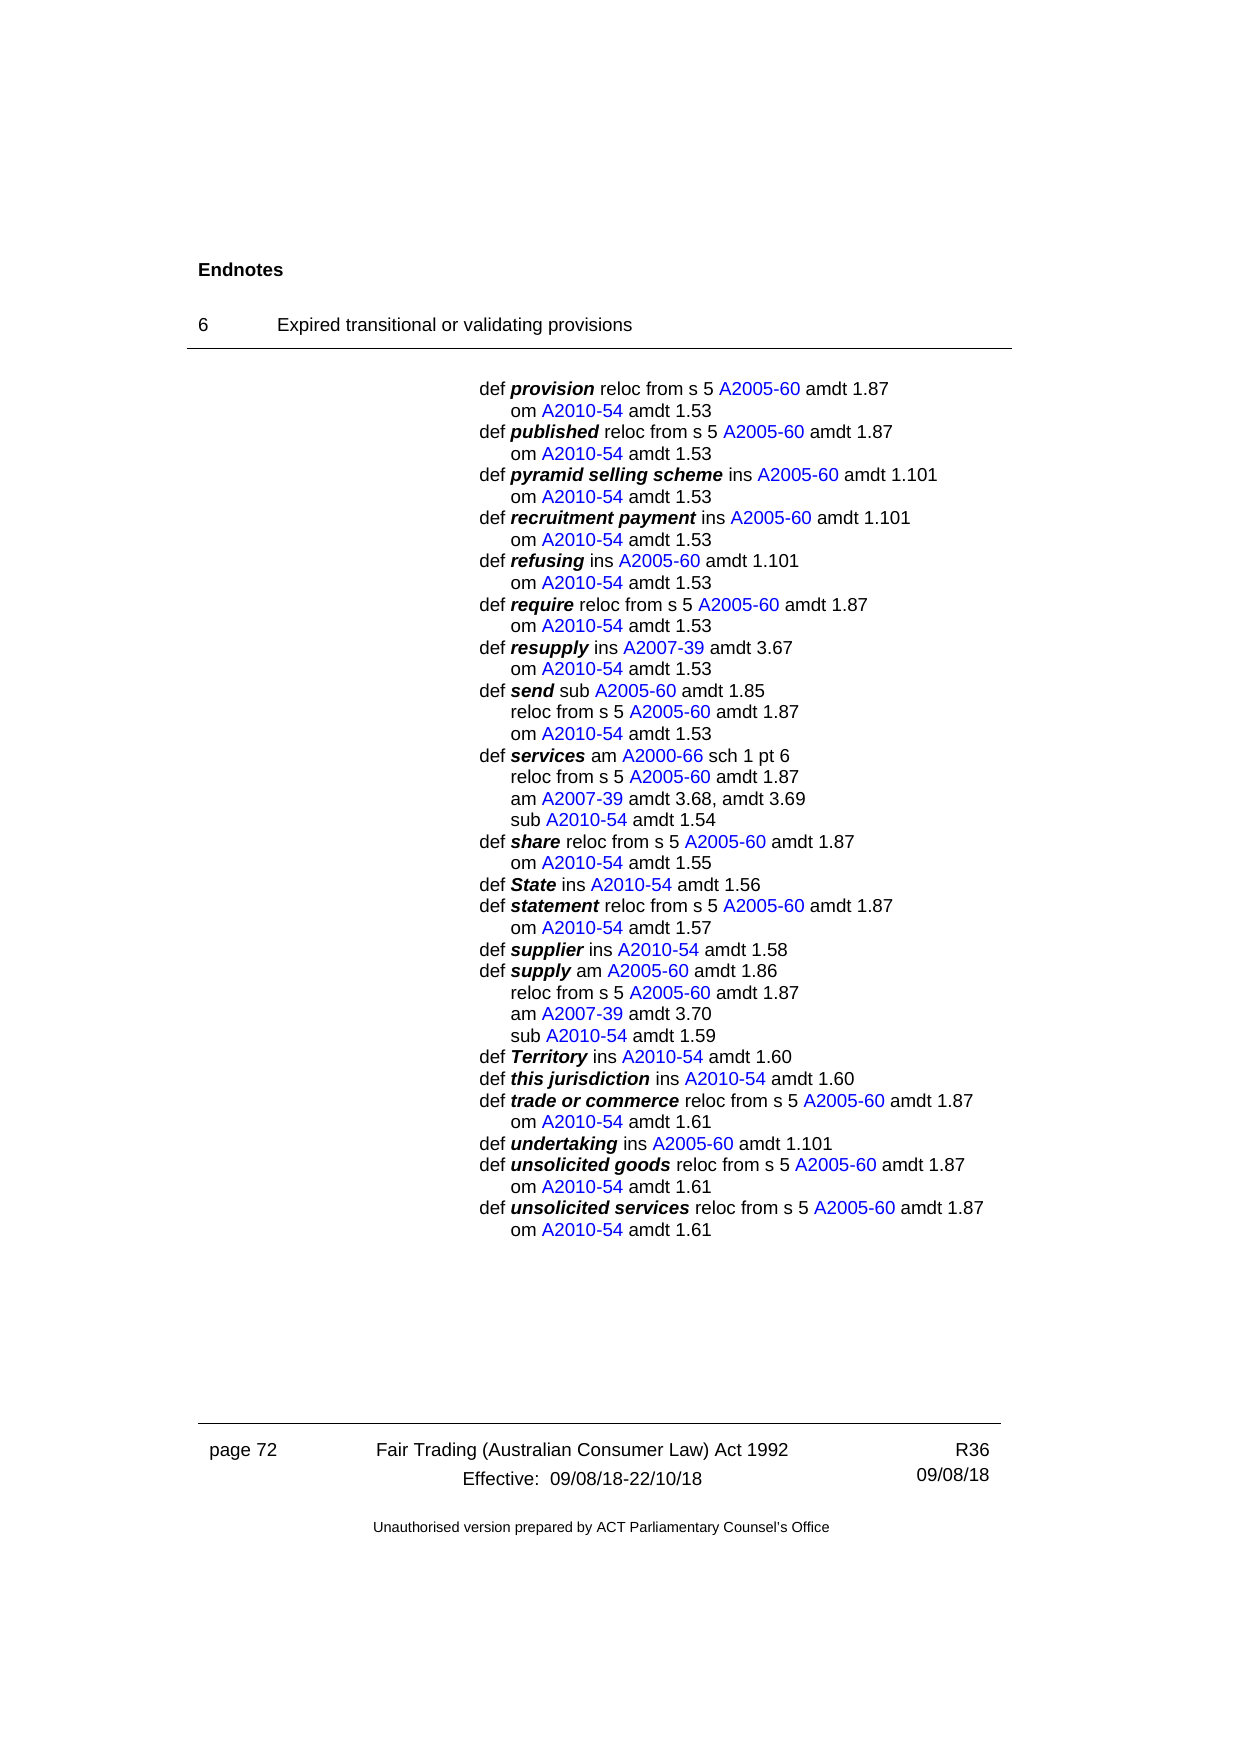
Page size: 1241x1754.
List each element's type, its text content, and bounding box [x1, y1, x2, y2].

text om A2010-54 amdt 1.53 [312, 442, 1001, 464]
text def send sub A2005-60 amdt 1.85 [312, 680, 1001, 701]
text sub A2010-54 amdt 1.59 [312, 1025, 1001, 1046]
text reloc from s 5 A2005-60 amdt 1.87 [312, 701, 1001, 723]
text def pyramid selling scheme ins A2005-60 amdt 1.101 [312, 464, 1001, 486]
text def unsolicited services reloc from s 5 A2005-60 amdt 1.87 [312, 1197, 1001, 1219]
text om A2010-54 amdt 1.53 [312, 529, 1001, 550]
text def share reloc from s 5 A2005-60 amdt 1.87 [312, 831, 1001, 852]
text def services am A2000-66 sch 1 pt 6 [312, 744, 1001, 766]
text def undertaking ins A2005-60 amdt 1.101 [312, 1132, 1001, 1154]
text om A2010-54 amdt 1.61 [312, 1219, 1001, 1240]
text def unsolicited goods reloc from s 5 A2005-60 amdt 1.87 [312, 1154, 1001, 1176]
text reloc from s 5 A2005-60 amdt 1.87 [312, 982, 1001, 1003]
text om A2010-54 amdt 1.53 [312, 399, 1001, 421]
text def provision reloc from s 5 A2005-60 amdt 1.87 [312, 378, 1001, 399]
text def require reloc from s 5 A2005-60 amdt 1.87 [312, 593, 1001, 615]
text def supplier ins A2010-54 amdt 1.58 [312, 938, 1001, 960]
text am A2007-39 amdt 3.68, amdt 3.69 [312, 787, 1001, 809]
text def resupply ins A2007-39 amdt 3.67 [312, 637, 1001, 658]
text reloc from s 5 A2005-60 amdt 1.87 [312, 766, 1001, 787]
text om A2010-54 amdt 1.53 [312, 723, 1001, 744]
text def refusing ins A2005-60 amdt 1.101 [312, 550, 1001, 572]
text om A2010-54 amdt 1.57 [312, 917, 1001, 938]
text def published reloc from s 5 A2005-60 amdt 1.87 [312, 421, 1001, 442]
text om A2010-54 amdt 1.61 [312, 1176, 1001, 1197]
text om A2010-54 amdt 1.55 [312, 852, 1001, 874]
text om A2010-54 amdt 1.53 [312, 572, 1001, 593]
text def statement reloc from s 5 A2005-60 amdt 1.87 [312, 895, 1001, 917]
text sub A2010-54 amdt 1.54 [312, 809, 1001, 831]
text om A2010-54 amdt 1.53 [312, 486, 1001, 507]
text om A2010-54 amdt 1.61 [312, 1111, 1001, 1132]
text def recruitment payment ins A2005-60 amdt 1.101 [312, 507, 1001, 529]
text def State ins A2010-54 amdt 1.56 [312, 874, 1001, 895]
text def supply am A2005-60 amdt 1.86 [312, 960, 1001, 982]
text om A2010-54 amdt 1.53 [312, 615, 1001, 637]
text am A2007-39 amdt 3.70 [312, 1003, 1001, 1025]
text om A2010-54 amdt 1.53 [312, 658, 1001, 680]
text def this jurisdiction ins A2010-54 amdt 1.60 [312, 1068, 1001, 1089]
text def trade or commerce reloc from s 5 A2005-60 amdt 1.87 [312, 1089, 1001, 1111]
text def Territory ins A2010-54 amdt 1.60 [312, 1046, 1001, 1068]
